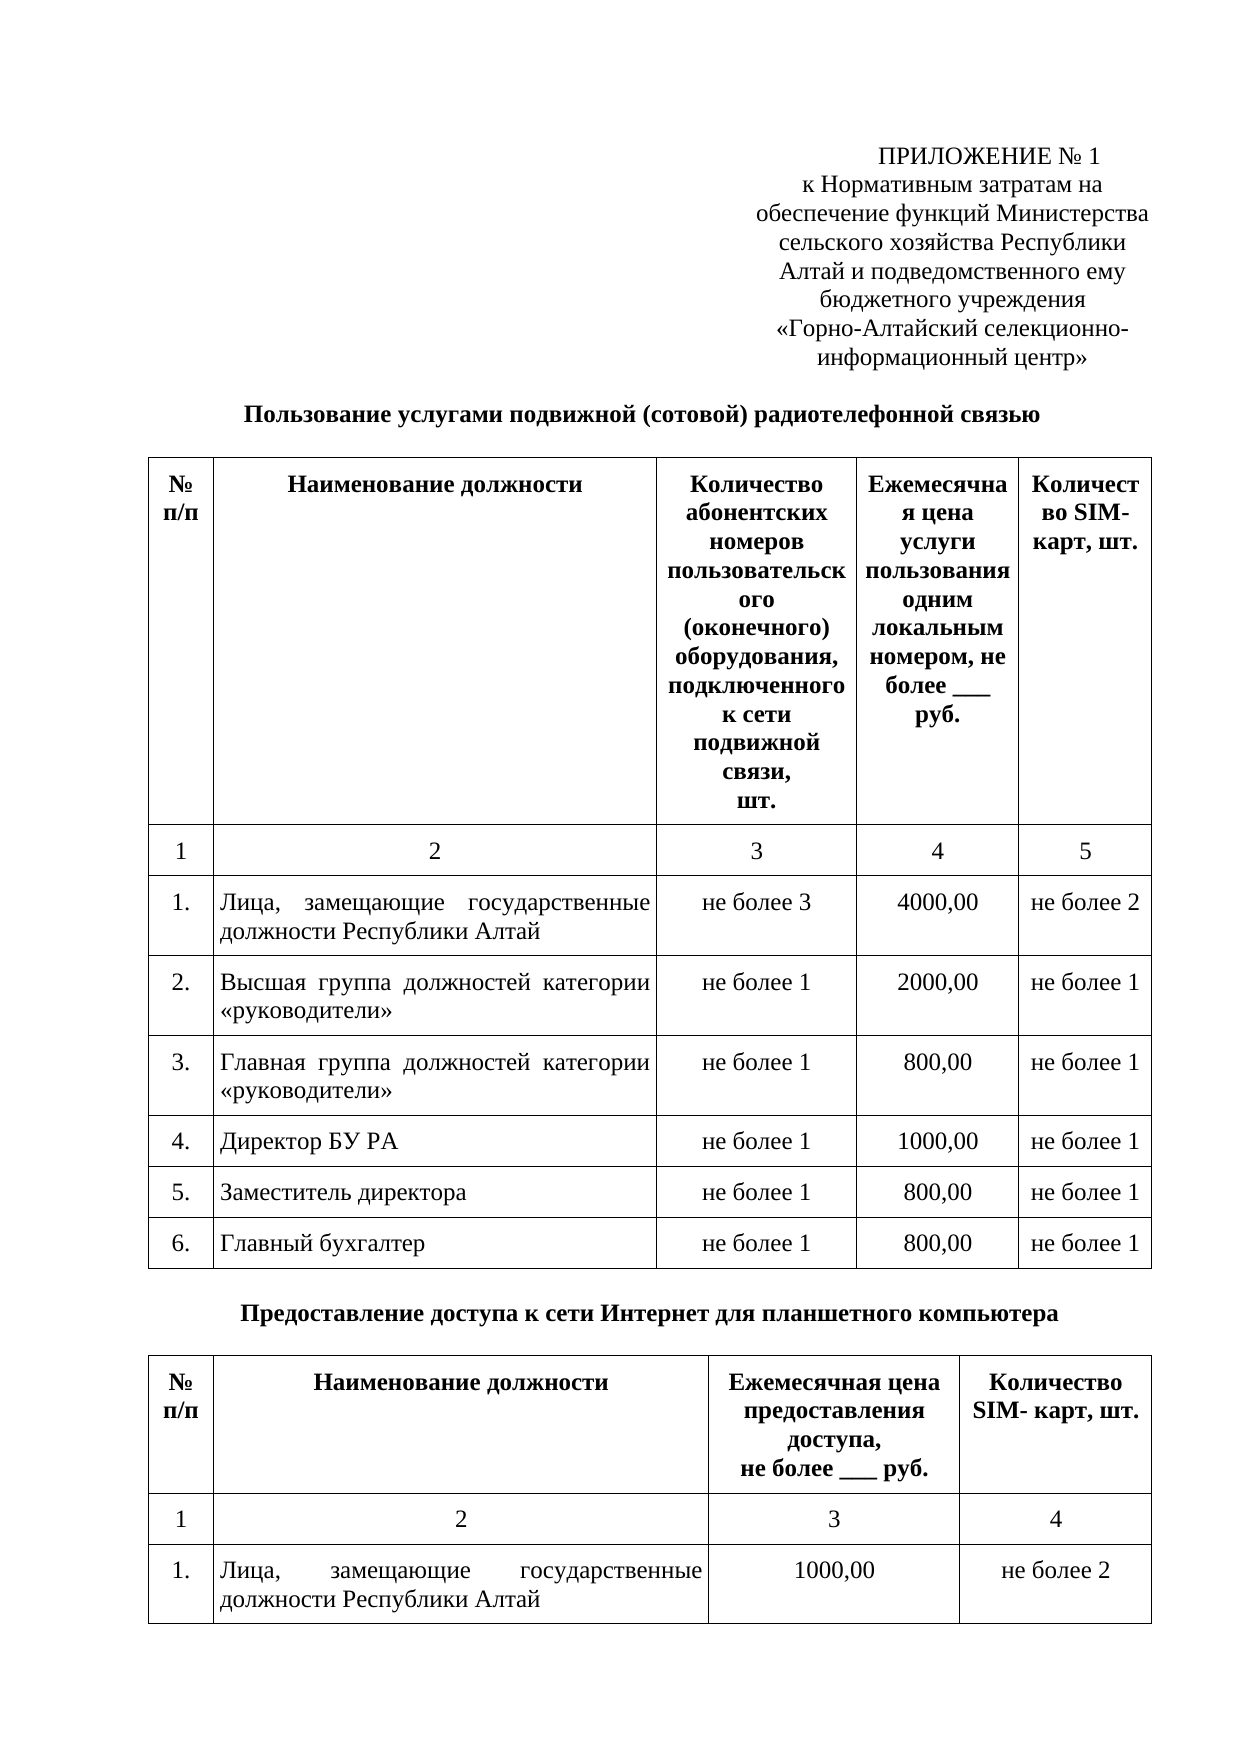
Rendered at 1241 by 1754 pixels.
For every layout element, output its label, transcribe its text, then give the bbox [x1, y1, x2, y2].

table_cell 2 [214, 825, 656, 875]
table_cell 4 [960, 1494, 1151, 1543]
table_cell 2000,00 [857, 956, 1018, 1035]
table_header Количество SIM- карт, шт. [960, 1356, 1151, 1492]
text к Нормативным затратам на обеспечение функций Министерства сельского хозяйства Республики Алтай и подведомственного ему бюджетного учреждения [753, 169, 1152, 313]
table_cell Главный бухгалтер [214, 1218, 656, 1268]
table_cell 1 [149, 1494, 213, 1543]
table_header Количество абонентских номеров пользовательского (оконечного) оборудования, подключенного к сети подвижной связи, шт. [657, 458, 856, 824]
table_cell 3. [149, 1036, 213, 1115]
table_cell 1. [149, 1545, 213, 1623]
table_cell не более 1 [657, 956, 856, 1035]
table_header Количество SIM- карт, шт. [1019, 458, 1151, 824]
table_cell 4. [149, 1116, 213, 1166]
table_cell не более 2 [960, 1545, 1151, 1623]
table_cell 800,00 [857, 1167, 1018, 1217]
text «Горно-Алтайский селекционно-информационный центр» [753, 313, 1152, 371]
table_cell Лица, замещающие государственные должности Республики Алтай [214, 1545, 708, 1623]
table_cell Лица, замещающие государственные должности Республики Алтай [214, 876, 656, 955]
text Предоставление доступа к сети Интернет для планшетного компьютера [148, 1298, 1152, 1326]
table_cell не более 1 [1019, 1218, 1151, 1268]
table_cell 1 [149, 825, 213, 875]
table_header № п/п [149, 458, 213, 824]
table_cell 3 [709, 1494, 959, 1543]
table_header Наименование должности [214, 458, 656, 824]
table_cell Заместитель директора [214, 1167, 656, 1217]
table_cell не более 3 [657, 876, 856, 955]
table_header Ежемесячная цена услуги пользования одним локальным номером, не более ___ руб. [857, 458, 1018, 824]
text ПРИЛОЖЕНИЕ № 1 [753, 141, 1152, 169]
table_header Наименование должности [214, 1356, 708, 1492]
table_cell 4000,00 [857, 876, 1018, 955]
table_cell 4 [857, 825, 1018, 875]
table_cell Высшая группа должностей категории «руководители» [214, 956, 656, 1035]
table_cell 2 [214, 1494, 708, 1543]
table_cell не более 1 [657, 1218, 856, 1268]
table_cell не более 1 [657, 1167, 856, 1217]
table_cell 1000,00 [857, 1116, 1018, 1166]
table_cell не более 1 [657, 1116, 856, 1166]
table_cell не более 2 [1019, 876, 1151, 955]
table_cell не более 1 [1019, 1167, 1151, 1217]
table_cell 6. [149, 1218, 213, 1268]
table_cell Директор БУ РА [214, 1116, 656, 1166]
table_cell не более 1 [657, 1036, 856, 1115]
text Пользование услугами подвижной (сотовой) радиотелефонной связью [133, 399, 1152, 428]
table_cell не более 1 [1019, 1116, 1151, 1166]
table_cell не более 1 [1019, 956, 1151, 1035]
table_cell 1. [149, 876, 213, 955]
table_cell 5 [1019, 825, 1151, 875]
table_header Ежемесячная цена предоставления доступа, не более ___ руб. [709, 1356, 959, 1492]
table_cell не более 1 [1019, 1036, 1151, 1115]
table_cell 1000,00 [709, 1545, 959, 1623]
table_cell 2. [149, 956, 213, 1035]
table_cell 3 [657, 825, 856, 875]
table_cell 5. [149, 1167, 213, 1217]
table_cell 800,00 [857, 1218, 1018, 1268]
table_cell 800,00 [857, 1036, 1018, 1115]
table_header № п/п [149, 1356, 213, 1492]
table_cell Главная группа должностей категории «руководители» [214, 1036, 656, 1115]
